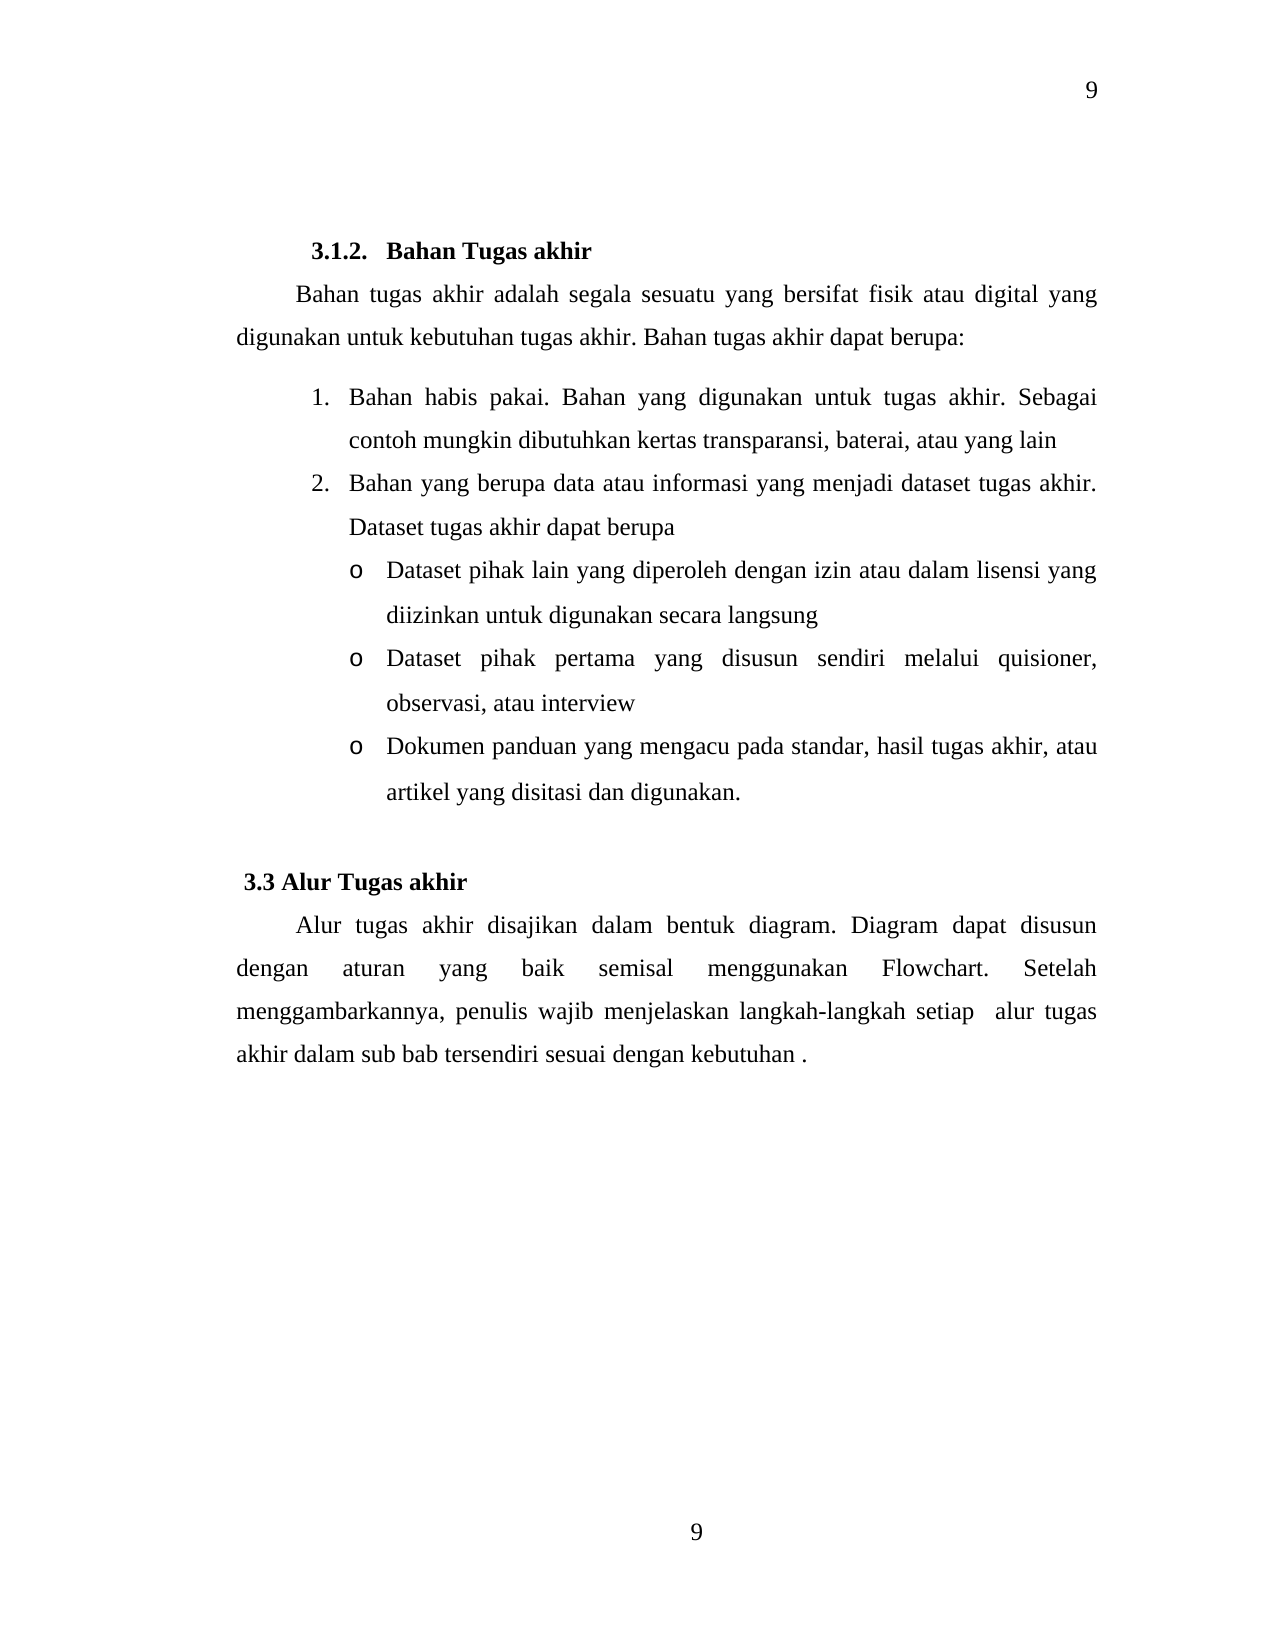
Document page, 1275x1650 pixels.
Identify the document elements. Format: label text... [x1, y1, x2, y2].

list Bahan yang berupa data atau informasi yang menjadi dataset tugas akhir. Dataset tugas akhir dapat berupa [311, 468, 1098, 540]
list Dataset pihak pertama yang disusun sendiri melalui quisioner, observasi, atau interview [349, 643, 1098, 717]
list Dokumen panduan yang mengacu pada standar, hasil tugas akhir, atau artikel yang disitasi dan digunakan. [349, 731, 1098, 805]
text Alur tugas akhir disajikan dalam bentuk diagram. Diagram dapat disusun dengan aturan yang baik semisal menggunakan Flowchart. Setelah menggambarkannya, penulis wajib menjelaskan langkah-langkah setiap alur tugas akhir dalam sub bab tersendiri sesuai dengan kebutuhan . [236, 910, 1098, 1068]
list Dataset pihak lain yang diperoleh dengan izin atau dalam lisensi yang diizinkan untuk digunakan secara langsung [349, 555, 1098, 629]
list Bahan Tugas akhir [311, 236, 1098, 265]
list Bahan habis pakai. Bahan yang digunakan untuk tugas akhir. Sebagai contoh mungkin dibutuhkan kertas transparansi, baterai, atau yang lain [311, 382, 1098, 454]
list Alur Tugas akhir [244, 867, 1098, 896]
text Bahan tugas akhir adalah segala sesuatu yang bersifat fisik atau digital yang digunakan untuk kebutuhan tugas akhir. Bahan tugas akhir dapat berupa: [236, 279, 1098, 351]
